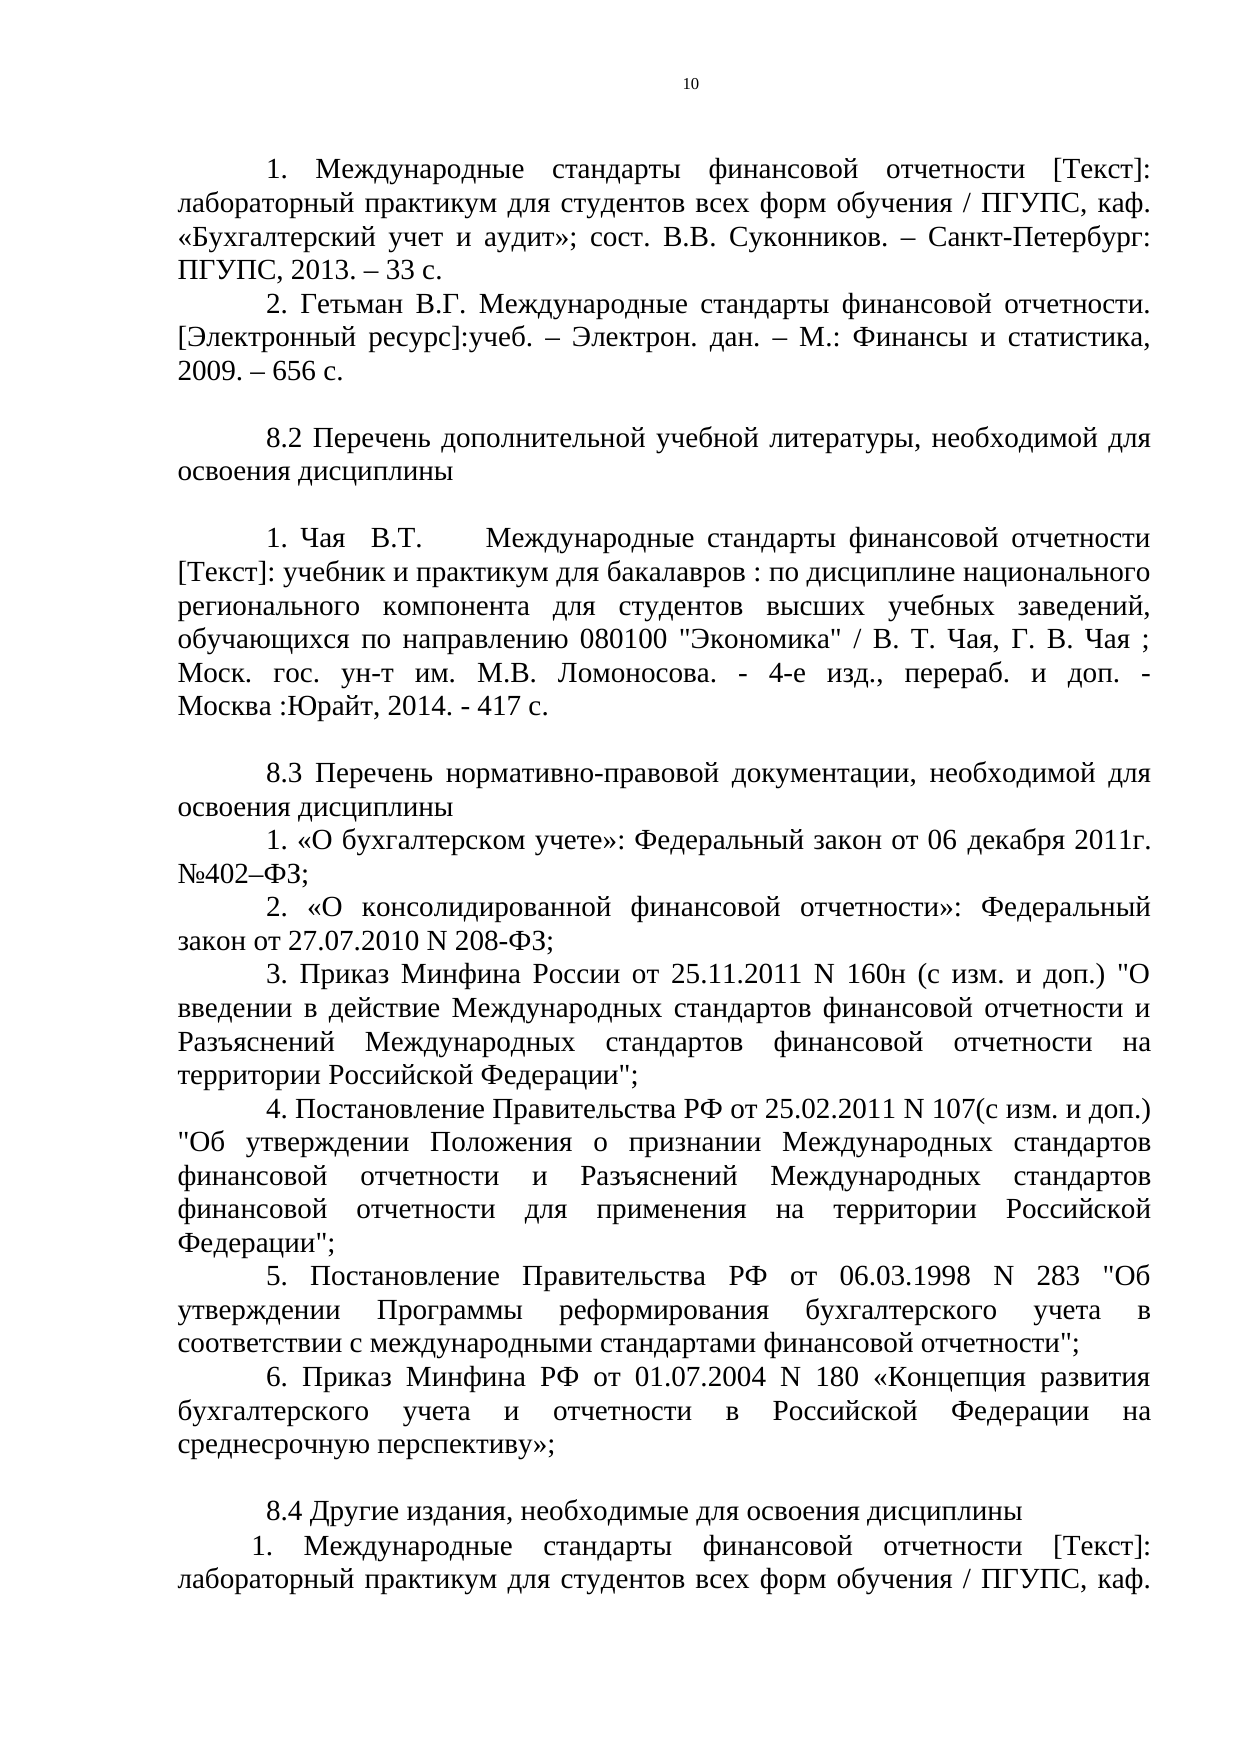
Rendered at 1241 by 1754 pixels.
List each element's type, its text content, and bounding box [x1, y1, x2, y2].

text 2. Гетьман В.Г. Международные стандарты финансовой отчетности. [Электронный ресурс]:учеб. – Электрон. дан. – М.: Финансы и статистика, 2009. – 656 с. [177, 286, 1152, 386]
text 6. Приказ Минфина РФ от 01.07.2004 N 180 «Концепция развития бухгалтерского учета и отчетности в Российской Федерации на среднесрочную перспективу»; [177, 1359, 1152, 1460]
text 2. «О консолидированной финансовой отчетности»: Федеральный закон от 27.07.2010 N 208-ФЗ; [177, 889, 1152, 957]
text 4. Постановление Правительства РФ от 25.02.2011 N 107(с изм. и доп.) "Об утверждении Положения о признании Международных стандартов финансовой отчетности и Разъяснений Международных стандартов финансовой отчетности для применения на территории Российской Федерации"; [177, 1091, 1152, 1258]
text 8.4 Другие издания, необходимые для освоения дисциплины [177, 1493, 1152, 1527]
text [177, 1528, 1152, 1595]
text 1. Международные стандарты финансовой отчетности [Текст]: лабораторный практикум для студентов всех форм обучения / ПГУПС, каф. «Бухгалтерский учет и аудит»; сост. В.В. Суконников. – Санкт-Петербург: ПГУПС, 2013. – 33 с. [177, 152, 1152, 286]
text 1. Чая В.Т. Международные стандарты финансовой отчетности [Текст]: учебник и практикум для бакалавров : по дисциплине национального регионального компонента для студентов высших учебных заведений, обучающихся по направлению 080100 "Экономика" / В. Т. Чая, Г. В. Чая ; Моск. гос. ун-т им. М.В. Ломоносова. - 4-е изд., перераб. и доп. - Москва :Юрайт, 2014. - 417 с. [177, 521, 1152, 722]
text 8.2 Перечень дополнительной учебной литературы, необходимой для освоения дисциплины [177, 420, 1152, 487]
text 1. «О бухгалтерском учете»: Федеральный закон от 06 декабря 2011г. №402–ФЗ; [177, 822, 1152, 889]
text 5. Постановление Правительства РФ от 06.03.1998 N 283 "Об утверждении Программы реформирования бухгалтерского учета в соответствии с международными стандартами финансовой отчетности"; [177, 1258, 1152, 1359]
text 3. Приказ Минфина России от 25.11.2011 N 160н (с изм. и доп.) "О введении в действие Международных стандартов финансовой отчетности и Разъяснений Международных стандартов финансовой отчетности на территории Российской Федерации"; [177, 957, 1152, 1091]
text 8.3 Перечень нормативно-правовой документации, необходимой для освоения дисциплины [177, 755, 1152, 822]
